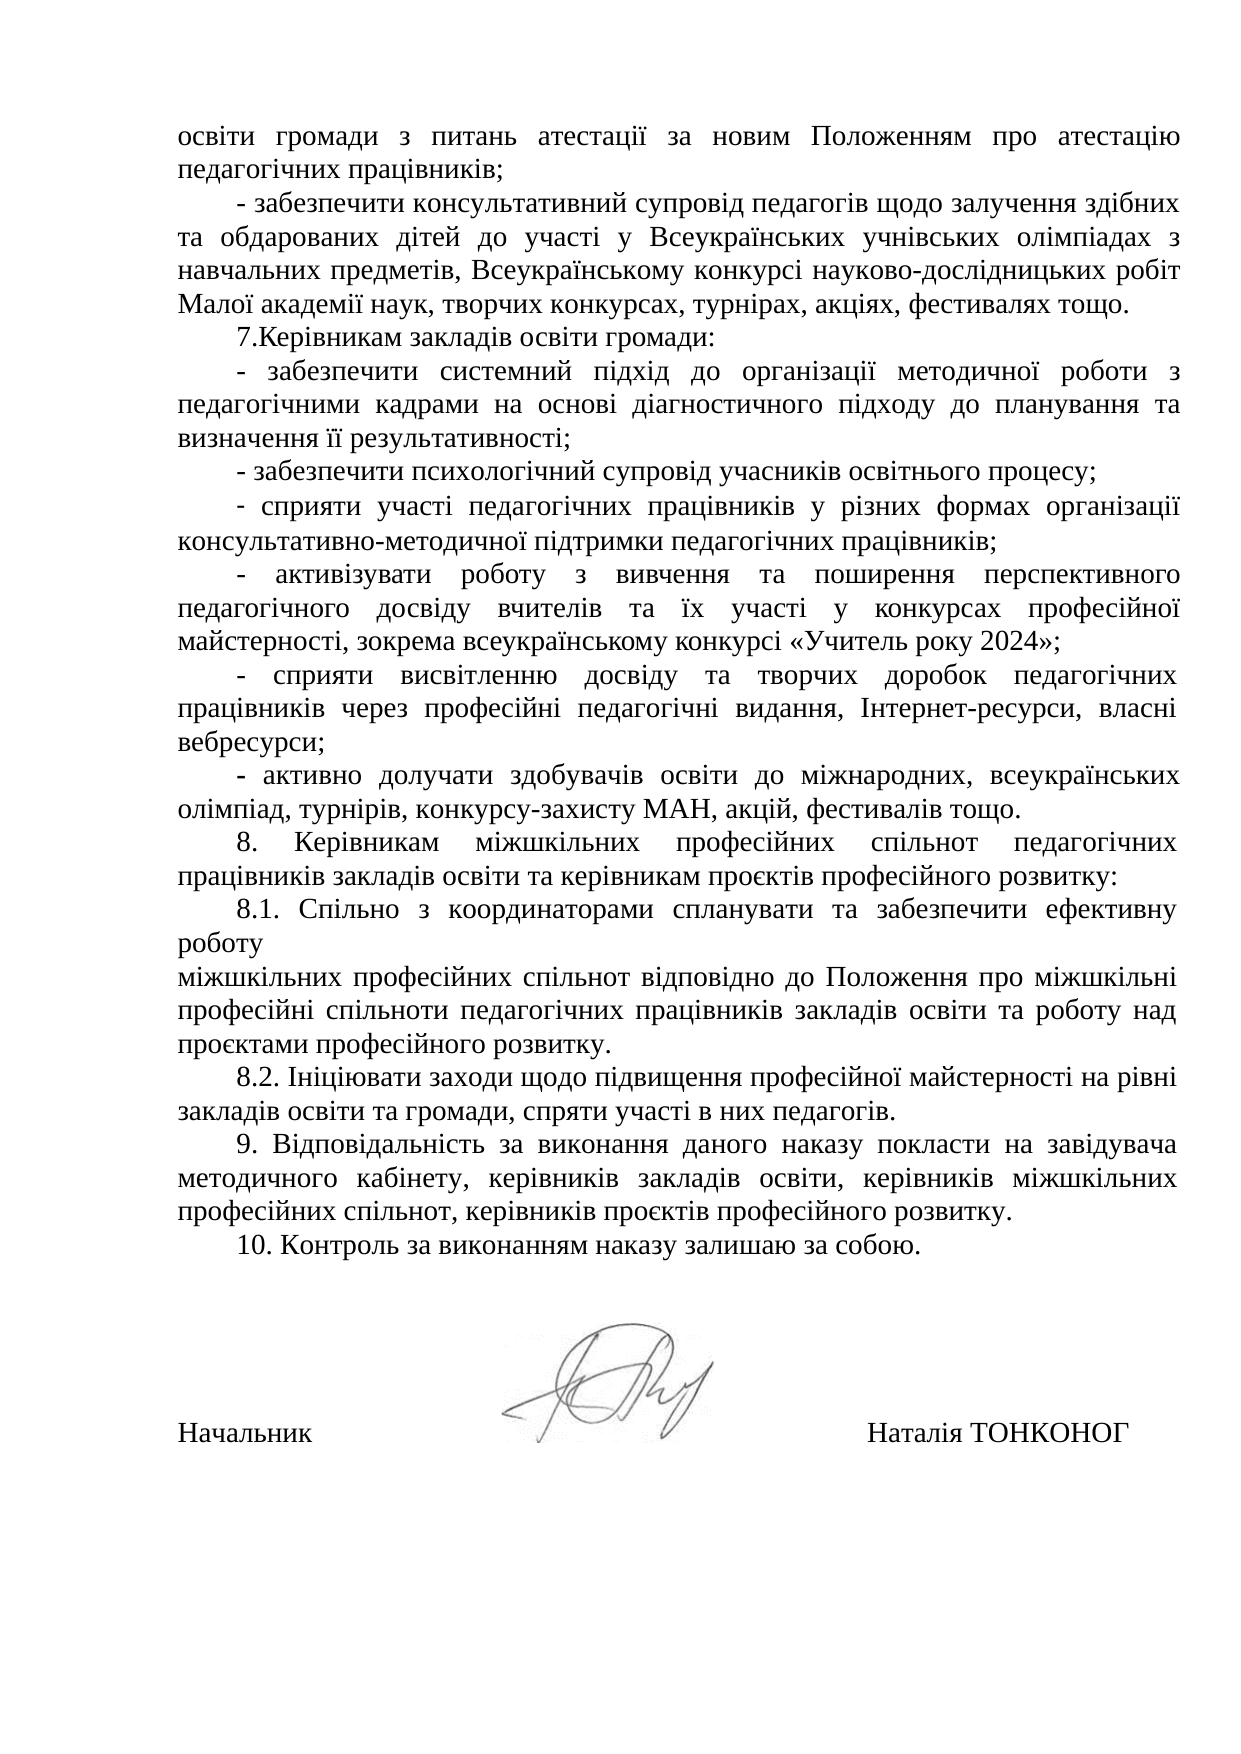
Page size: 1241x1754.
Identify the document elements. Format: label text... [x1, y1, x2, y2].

text - забезпечити психологічний супровід учасників освітнього процесу; [177, 453, 1181, 487]
text 7.Керівникам закладів освіти громади: [177, 319, 1181, 353]
text - активно долучати здобувачів освіти до міжнародних, всеукраїнських олімпіад, турнірів, конкурсу-захисту МАН, акцій, фестивалів тощо. [177, 757, 1181, 824]
picture [501, 1322, 714, 1443]
text - сприяти участі педагогічних працівників у різних формах організації консультативно-методичної підтримки педагогічних працівників; [177, 487, 1181, 556]
text - забезпечити консультативний супровід педагогів щодо залучення здібних та обдарованих дітей до участі у Всеукраїнських учнівських олімпіадах з навчальних предметів, Всеукраїнському конкурсі науково-дослідницьких робіт Малої академії наук, творчих конкурсах, турнірах, акціях, фестивалях тощо. [177, 185, 1181, 319]
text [177, 118, 1181, 185]
text 9. Відповідальність за виконання даного наказу покласти на завідувача методичного кабінету, керівників закладів освіти, керівників міжшкільних професійних спільнот, керівників проєктів професійного розвитку. [177, 1126, 1178, 1227]
text - активізувати роботу з вивчення та поширення перспективного педагогічного досвіду вчителів та їх участі у конкурсах професійної майстерності, зокрема всеукраїнському конкурсі «Учитель року 2024»; [177, 556, 1181, 657]
text 8. Керівникам міжшкільних професійних спільнот педагогічних працівників закладів освіти та керівникам проєктів професійного розвитку: [177, 824, 1178, 892]
text 8.2. Ініціювати заходи щодо підвищення професійної майстерності на рівні закладів освіти та громади, спряти участі в них педагогів. [177, 1059, 1178, 1126]
text 10. Контроль за виконанням наказу залишаю за собою. [177, 1227, 1181, 1261]
text 8.1. Спільно з координаторами спланувати та забезпечити ефективну роботу [177, 892, 1178, 959]
text Начальник Наталія ТОНКОНОГ [177, 1322, 1181, 1448]
text міжшкільних професійних спільнот відповідно до Положення про міжшкільні професійні спільноти педагогічних працівників закладів освіти та роботу над проєктами професійного розвитку. [177, 959, 1178, 1059]
text - сприяти висвітленню досвіду та творчих доробок педагогічних працівників через професійні педагогічні видання, Інтернет-ресурси, власні вебресурси; [177, 657, 1178, 757]
text - забезпечити системний підхід до організації методичної роботи з педагогічними кадрами на основі діагностичного підходу до планування та визначення її результативності; [177, 353, 1181, 453]
